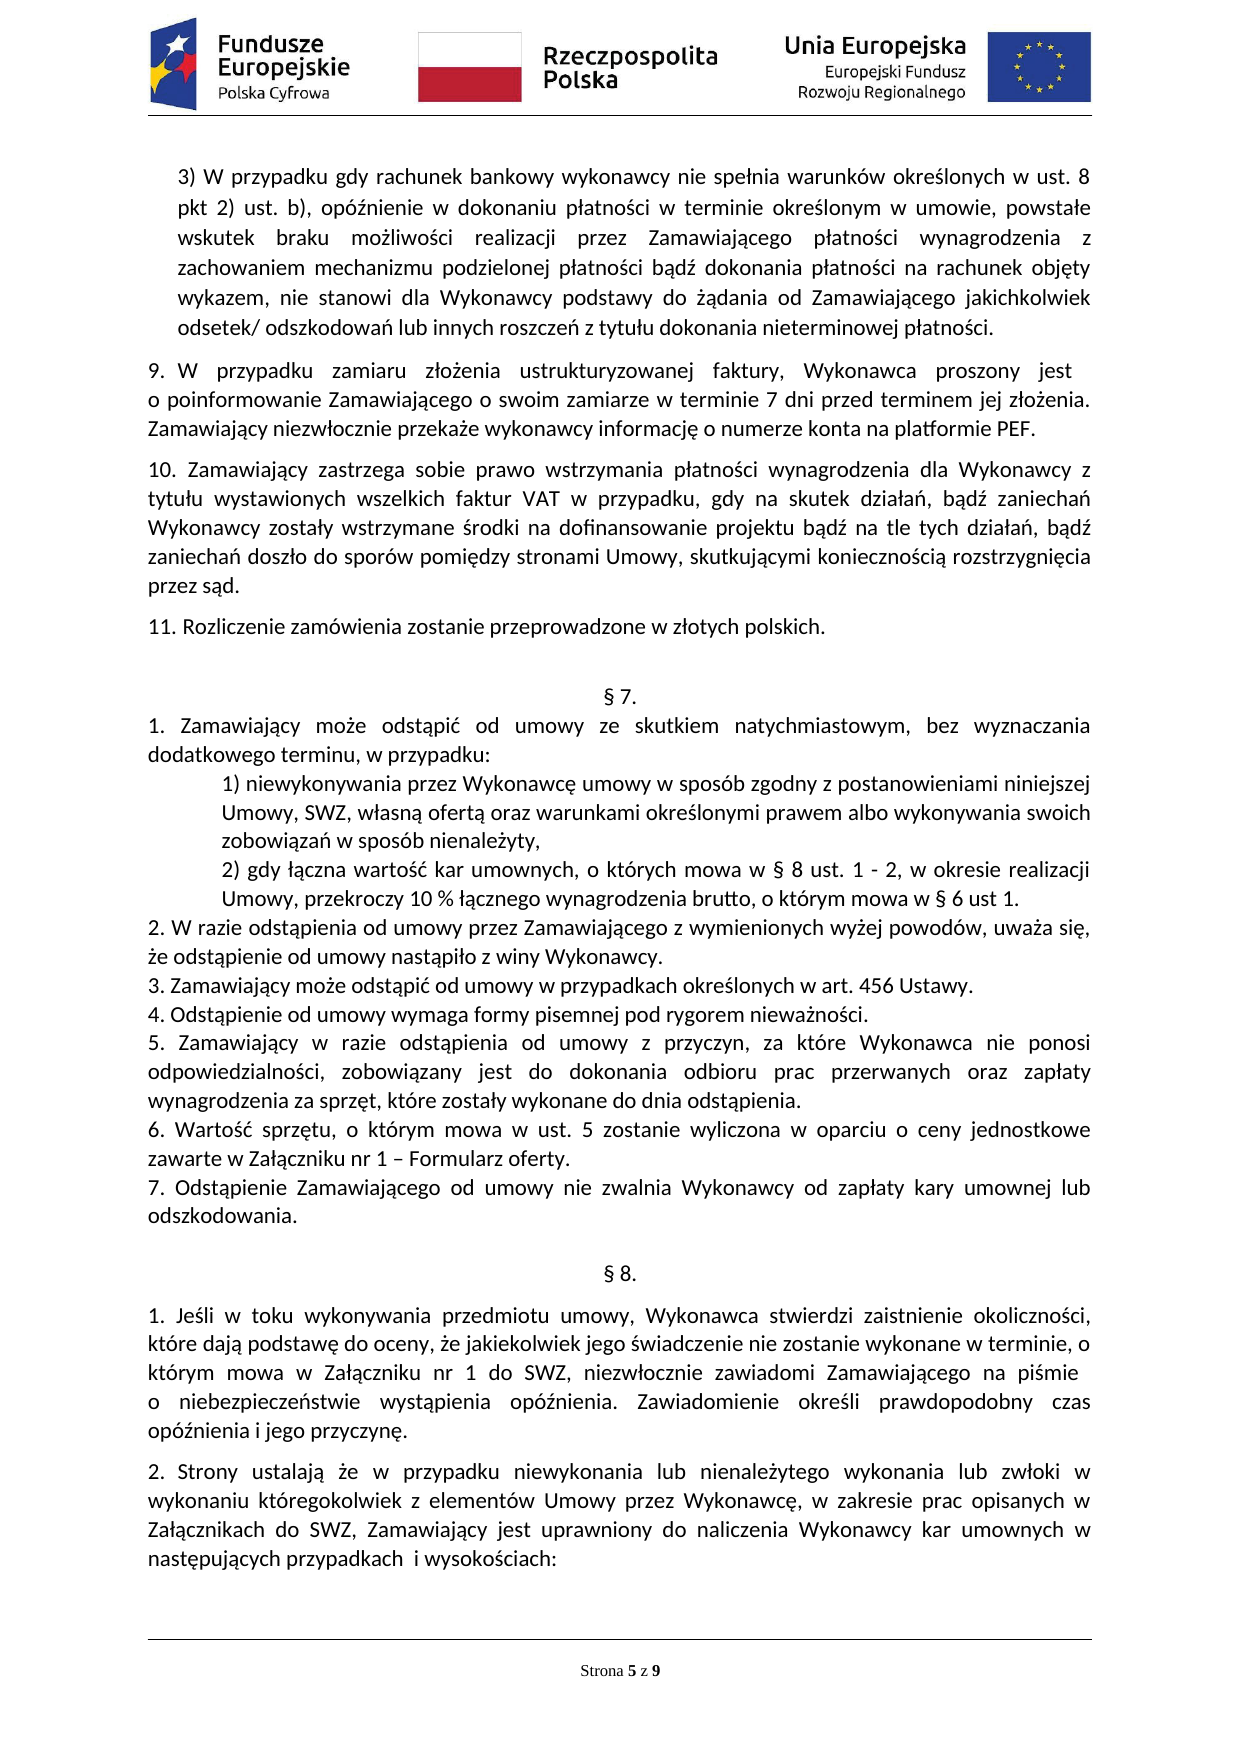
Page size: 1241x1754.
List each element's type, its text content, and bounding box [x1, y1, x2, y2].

list § 7. [148, 682, 1092, 710]
list 3) W przypadku gdy rachunek bankowy wykonawcy nie spełnia warunków określonych w ust. 8 pkt 2) ust. b), opóźnienie w dokonaniu płatności w terminie określonym w umowie, powstałe wskutek braku możliwości realizacji przez Zamawiającego płatności wynagrodzenia z zachowaniem mechanizmu podzielonej płatności bądź dokonania płatności na rachunek objęty wykazem, nie stanowi dla Wykonawcy podstawy do żądania od Zamawiającego jakichkolwiek odsetek/ odszkodowań lub innych roszczeń z tytułu dokonania nieterminowej płatności. [177, 162, 1092, 342]
text 1. Jeśli w toku wykonywania przedmiotu umowy, Wykonawca stwierdzi zaistnienie okoliczności, które dają podstawę do oceny, że jakiekolwiek jego świadczenie nie zostanie wykonane w terminie, o którym mowa w Załączniku nr 1 do SWZ, niezwłocznie zawiadomi Zamawiającego na piśmie o niebezpieczeństwie wystąpienia opóźnienia. Zawiadomienie określi prawdopodobny czas opóźnienia i jego przyczynę. [148, 1301, 1092, 1444]
list 5. Zamawiający w razie odstąpienia od umowy z przyczyn, za które Wykonawca nie ponosi odpowiedzialności, zobowiązany jest do dokonania odbioru prac przerwanych oraz zapłaty wynagrodzenia za sprzęt, które zostały wykonane do dnia odstąpienia. [148, 1028, 1092, 1114]
list W przypadku zamiaru złożenia ustrukturyzowanej faktury, Wykonawca proszony jest o poinformowanie Zamawiającego o swoim zamiarze w terminie 7 dni przed terminem jej złożenia. Zamawiający niezwłocznie przekaże wykonawcy informację o numerze konta na platformie PEF. [148, 356, 1092, 442]
list 1) niewykonywania przez Wykonawcę umowy w sposób zgodny z postanowieniami niniejszej Umowy, SWZ, własną ofertą oraz warunkami określonymi prawem albo wykonywania swoich zobowiązań w sposób nienależyty, [221, 769, 1092, 854]
list 6. Wartość sprzętu, o którym mowa w ust. 5 zostanie wyliczona w oparciu o ceny jednostkowe zawarte w Załączniku nr 1 – Formularz oferty. [148, 1115, 1092, 1172]
list § 8. [148, 1259, 1092, 1287]
list Zamawiający zastrzega sobie prawo wstrzymania płatności wynagrodzenia dla Wykonawcy z tytułu wystawionych wszelkich faktur VAT w przypadku, gdy na skutek działań, bądź zaniechań Wykonawcy zostały wstrzymane środki na dofinansowanie projektu bądź na tle tych działań, bądź zaniechań doszło do sporów pomiędzy stronami Umowy, skutkującymi koniecznością rozstrzygnięcia przez sąd. [148, 455, 1092, 599]
list 2) gdy łączna wartość kar umownych, o których mowa w § 8 ust. 1 - 2, w okresie realizacji Umowy, przekroczy 10 % łącznego wynagrodzenia brutto, o którym mowa w § 6 ust 1. [221, 855, 1092, 912]
list 1. Zamawiający może odstąpić od umowy ze skutkiem natychmiastowym, bez wyznaczania dodatkowego terminu, w przypadku: [148, 711, 1092, 768]
list 4. Odstąpienie od umowy wymaga formy pisemnej pod rygorem nieważności. [148, 1000, 1092, 1028]
list Rozliczenie zamówienia zostanie przeprowadzone w złotych polskich. [148, 612, 1092, 640]
list 3. Zamawiający może odstąpić od umowy w przypadkach określonych w art. 456 Ustawy. [148, 971, 1092, 999]
list 7. Odstąpienie Zamawiającego od umowy nie zwalnia Wykonawcy od zapłaty kary umownej lub odszkodowania. [148, 1173, 1092, 1230]
list 2. W razie odstąpienia od umowy przez Zamawiającego z wymienionych wyżej powodów, uważa się, że odstąpienie od umowy nastąpiło z winy Wykonawcy. [148, 913, 1092, 970]
list Strony ustalają że w przypadku niewykonania lub nienależytego wykonania lub zwłoki w wykonaniu któregokolwiek z elementów Umowy przez Wykonawcę, w zakresie prac opisanych w Załącznikach do SWZ, Zamawiający jest uprawniony do naliczenia Wykonawcy kar umownych w następujących przypadkach i wysokościach: [148, 1457, 1092, 1572]
